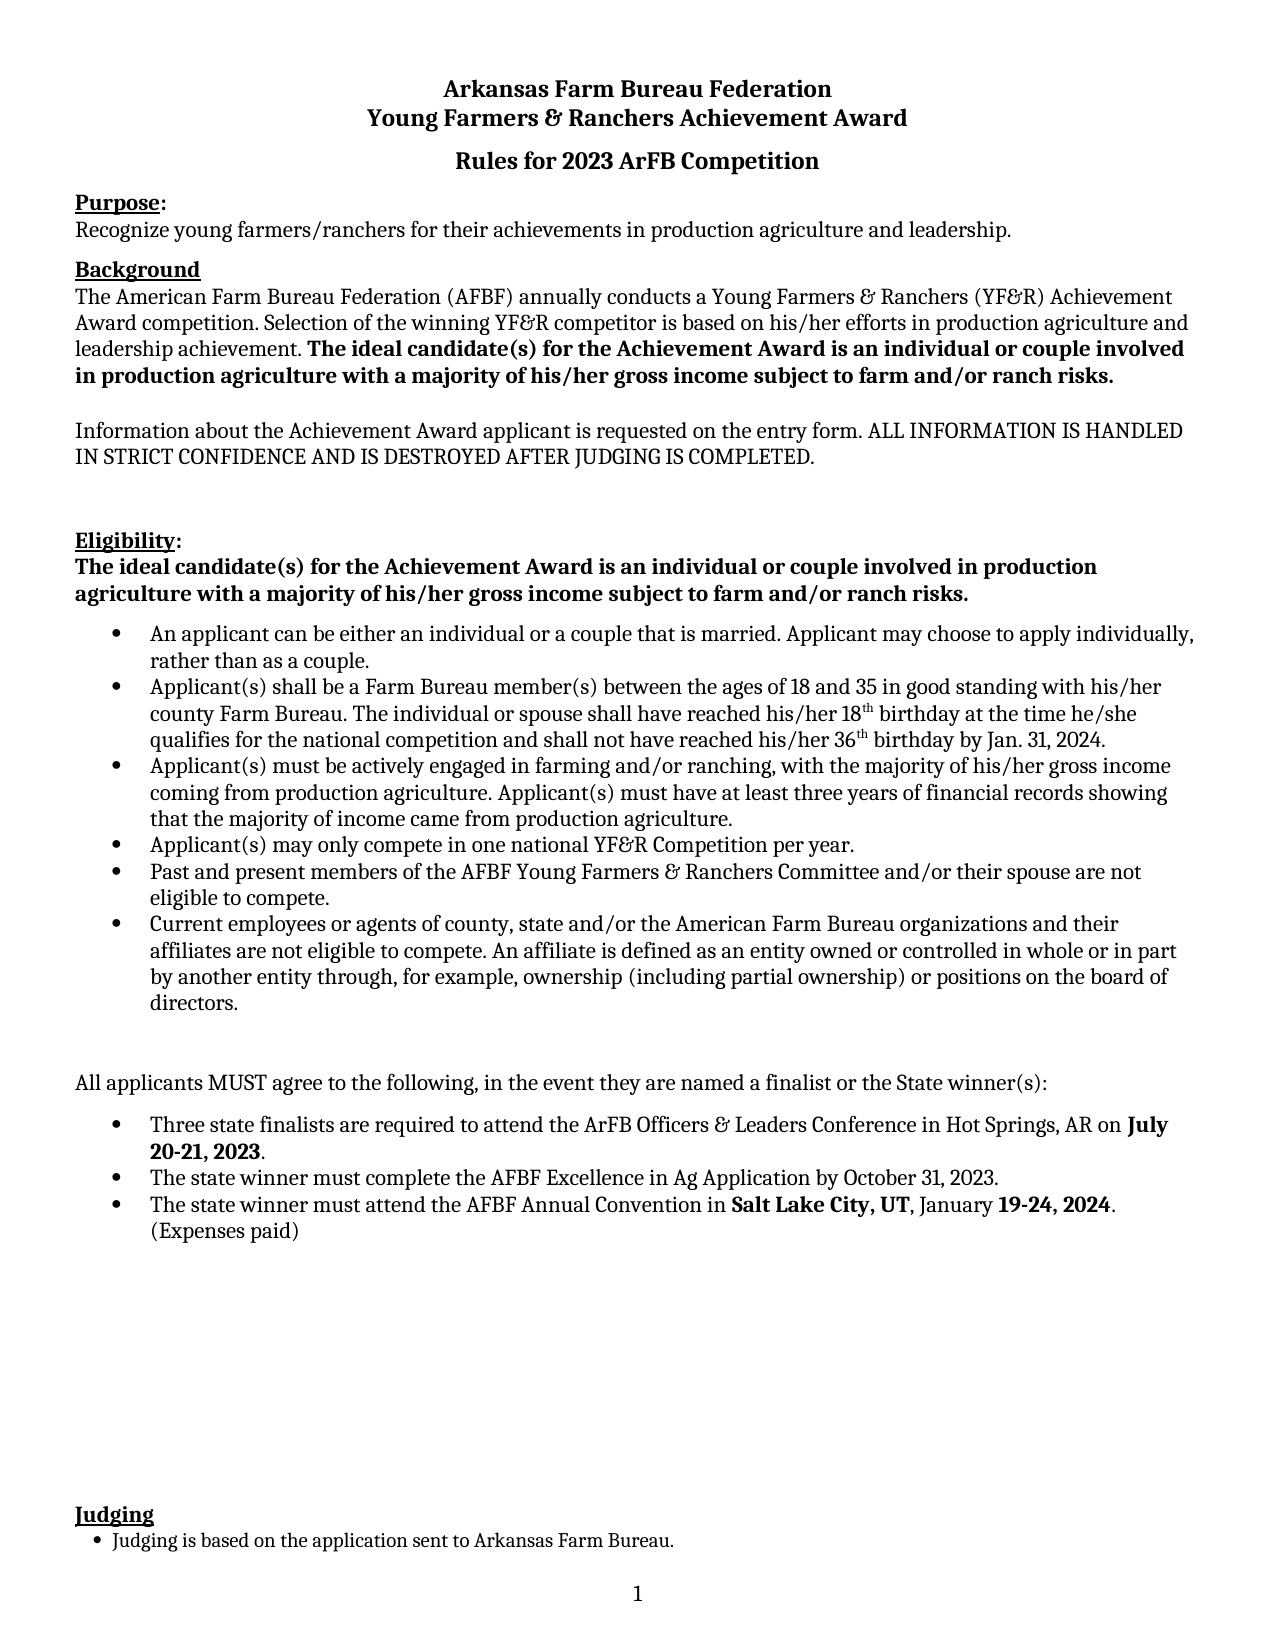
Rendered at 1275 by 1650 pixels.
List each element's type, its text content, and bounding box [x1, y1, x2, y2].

text Judging [75, 1502, 1200, 1528]
list Judging is based on the application sent to Arkansas Farm Bureau. [94, 1528, 1200, 1552]
text The American Farm Bureau Federation (AFBF) annually conducts a Young Farmers & Ranchers (YF&R) Achievement Award competition. Selection of the winning YF&R competitor is based on his/her efforts in production agriculture and leadership achievement. The ideal candidate(s) for the Achievement Award is an individual or couple involved in production agriculture with a majority of his/her gross income subject to farm and/or ranch risks. [75, 283, 1200, 389]
text Arkansas Farm Bureau Federation [75, 75, 1200, 104]
text Information about the Achievement Award applicant is requested on the entry form. ALL INFORMATION IS HANDLED IN STRICT CONFIDENCE AND IS DESTROYED AFTER JUDGING IS COMPLETED. [75, 418, 1200, 470]
text Background [75, 257, 1200, 283]
list An applicant can be either an individual or a couple that is married. Applicant may choose to apply individually, rather than as a couple. [112, 621, 1200, 674]
list Current employees or agents of county, state and/or the American Farm Bureau organizations and their affiliates are not eligible to compete. An affiliate is defined as an entity owned or controlled in whole or in part by another entity through, for example, ownership (including partial ownership) or positions on the board of directors. [112, 911, 1200, 1017]
text Rules for 2023 ArFB Competition [75, 147, 1200, 176]
list The state winner must attend the AFBF Annual Convention in Salt Lake City, UT, January 19-24, 2024. (Expenses paid) [112, 1191, 1200, 1244]
text Recognize young farmers/ranchers for their achievements in production agriculture and leadership. [75, 216, 1200, 243]
text Eligibility: [75, 528, 1200, 554]
list Three state finalists are required to attend the ArFB Officers & Leaders Conference in Hot Springs, AR on July 20-21, 2023. [112, 1112, 1200, 1165]
list Applicant(s) may only compete in one national YF&R Competition per year. [112, 832, 1200, 858]
text All applicants MUST agree to the following, in the event they are named a finalist or the State winner(s): [75, 1069, 1200, 1096]
list Past and present members of the AFBF Young Farmers & Ranchers Committee and/or their spouse are not eligible to compete. [112, 858, 1200, 911]
text The ideal candidate(s) for the Achievement Award is an individual or couple involved in production agriculture with a majority of his/her gross income subject to farm and/or ranch risks. [75, 554, 1200, 607]
list The state winner must complete the AFBF Excellence in Ag Application by October 31, 2023. [112, 1165, 1200, 1191]
list Applicant(s) shall be a Farm Bureau member(s) between the ages of 18 and 35 in good standing with his/her county Farm Bureau. The individual or spouse shall have reached his/her 18th birthday at the time he/she qualifies for the national competition and shall not have reached his/her 36th birthday by Jan. 31, 2024. [112, 674, 1200, 753]
text Young Farmers & Ranchers Achievement Award [75, 104, 1200, 132]
text Purpose: [75, 190, 1200, 216]
list Applicant(s) must be actively engaged in farming and/or ranching, with the majority of his/her gross income coming from production agriculture. Applicant(s) must have at least three years of financial records showing that the majority of income came from production agriculture. [112, 753, 1200, 832]
